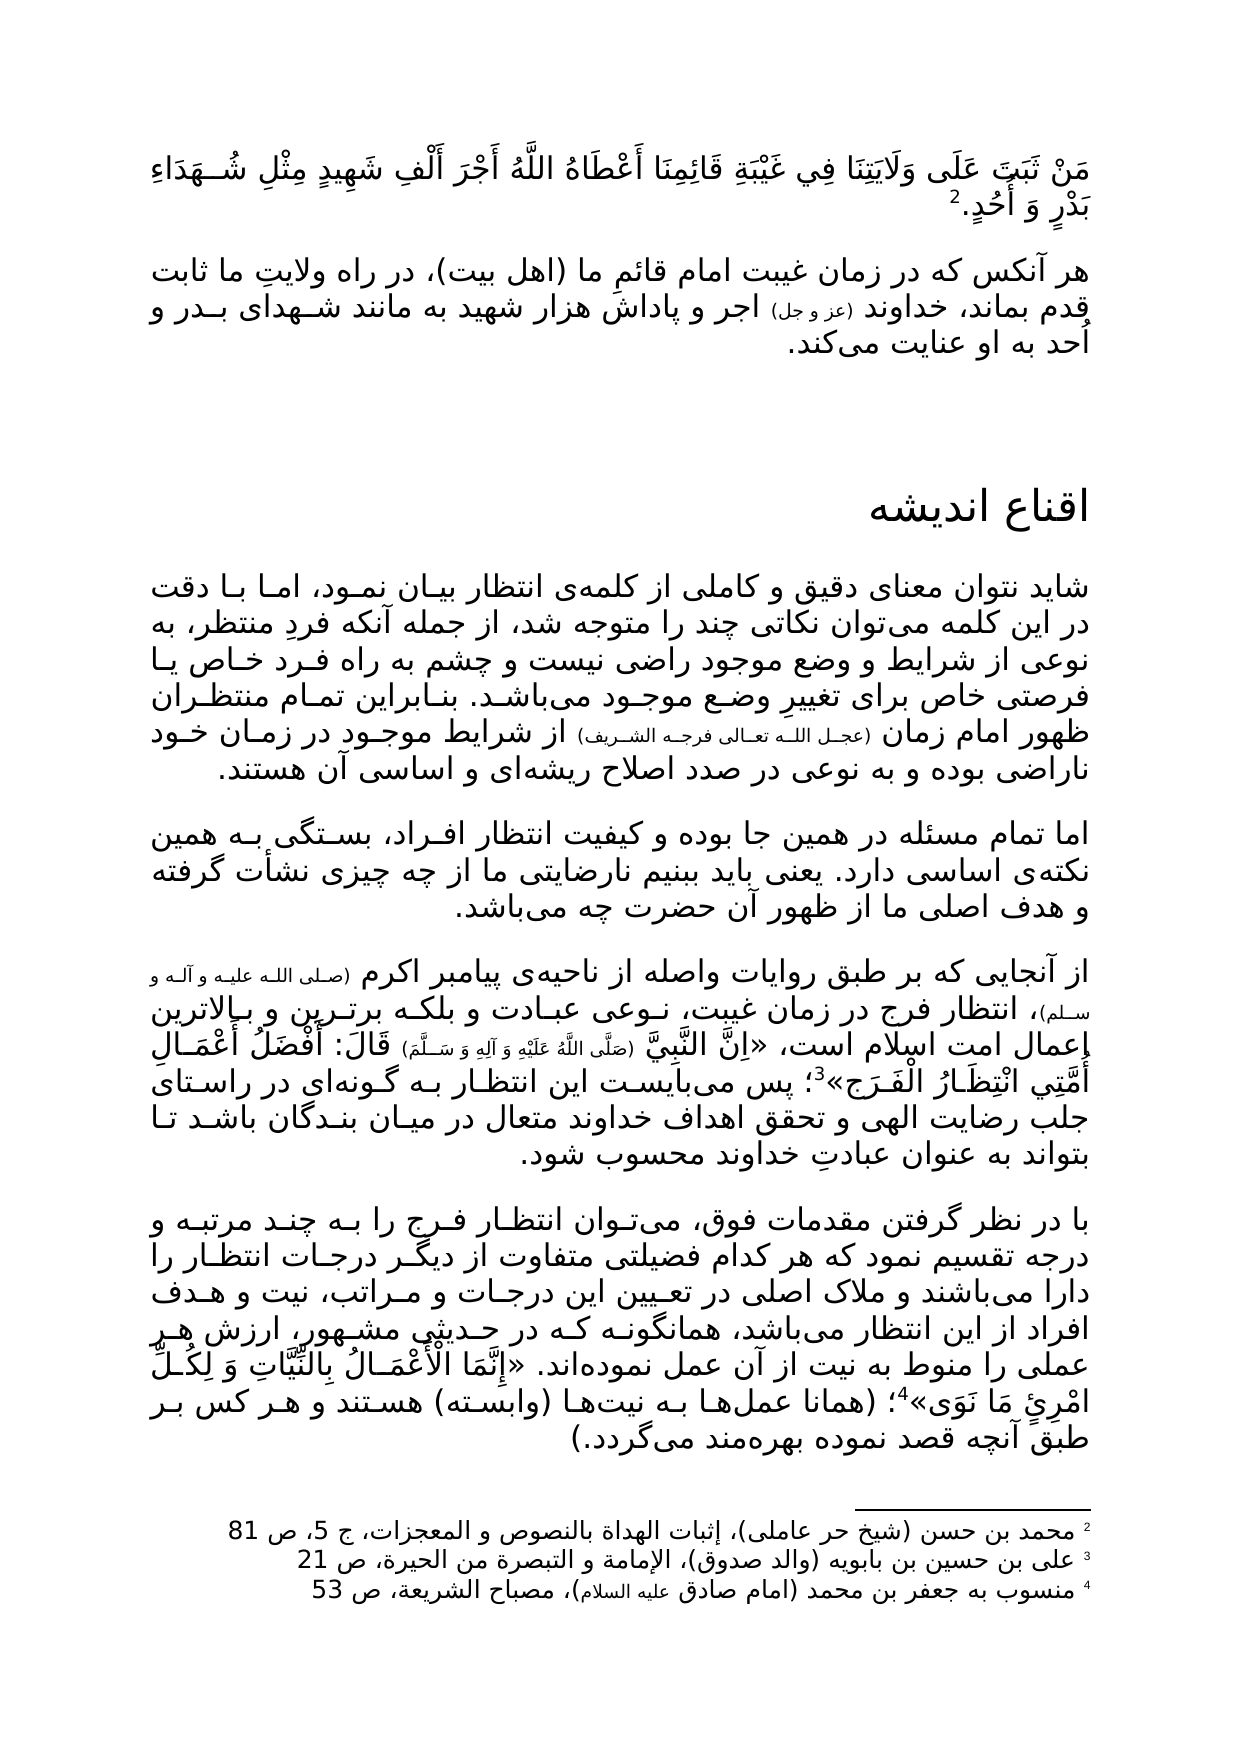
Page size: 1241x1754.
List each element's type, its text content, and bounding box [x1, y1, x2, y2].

text با در نظر گرفتن مقدمات فوق، می‌توان انتظار فرج را به چند مرتبه و درجه تقسیم نمود که هر کدام فضیلتی متفاوت از دیگر درجات انتظار را دارا می‌باشند و ملاک اصلی در تعیین این درجات و مراتب، نیت و هدف افراد از این انتظار می‌باشد، همانگونه که در حدیثی مشهور، ارزش هر عملی را منوط به نیت از آن عمل نموده‌اند. «إِنَّمَا الْأَعْمَالُ‏ بِالنِّيَّاتِ‏ وَ لِكُلِّ امْرِئٍ مَا نَوَى‏»؛ (همانا عمل‌ها به نیت‌ها (وابسته) هستند و هر کس بر طبق آنچه قصد نموده بهره‌مند می‌گردد.) [150, 1201, 1090, 1456]
text اقناع اندیشه [150, 481, 1090, 532]
text شاید نتوان معنای دقیق و کاملی از کلمه‌ی انتظار بیان نمود، اما با دقت در این کلمه می‌توان نکاتی چند را متوجه شد، از جمله آنکه فردِ منتظر، به نوعی از شرایط و وضع موجود راضی نیست و چشم به راه فرد خاص یا فرصتی خاص برای تغییرِ وضع موجود می‌باشد. بنابراین تمام منتظران ظهور امام زمان (عجل الله تعالی فرجه الشریف) از شرایط موجود در زمان خود ناراضی بوده و به نوعی در صدد اصلاح ریشه‌ای و اساسی آن هستند. [150, 568, 1090, 786]
text اما تمام مسئله در همین جا بوده و کیفیت انتظار افراد، بستگی به همین نکته‌ی اساسی دارد. یعنی باید ببنیم نارضایتی ما از چه چیزی نشأت گرفته و هدف اصلی ما از ظهور آن حضرت چه می‌باشد. [150, 816, 1090, 925]
text هر آنکس که در زمان غیبت امام قائمِ ما (اهل بیت)، در راه ولایتِ ما ثابت قدم بماند، خداوند (عز و جل) اجر و پاداش هزار شهید به مانند شهدای بدر و اُحد به او عنایت می‌کند. [150, 252, 1090, 361]
text از آنجایی که بر طبق روایات واصله از ناحیه‌ی پیامبر اکرم (صلی الله علیه و آله و سلم)، انتظار فرج در زمان غیبت، نوعی عبادت و بلکه برترین و بالاترین اعمال امت اسلام است، «اِنَّ النَّبِيَّ (صَلَّى اللَّهُ عَلَيْهِ وَ آلِهِ وَ سَلَّمَ) قَالَ: أَفْضَلُ‏ أَعْمَالِ‏ أُمَّتِي‏ انْتِظَارُ الْفَرَج‏»؛ پس می‌بایست این انتظار به گونه‌ای در راستای جلب رضایت الهی و تحقق اهداف خداوند متعال در میان بندگان باشد تا بتواند به عنوان عبادتِ خداوند محسوب شود. [150, 954, 1090, 1172]
text مَنْ ثَبَتَ عَلَى وَلَايَتِنَا فِي غَيْبَةِ قَائِمِنَا أَعْطَاهُ اللَّهُ أَجْرَ أَلْفِ شَهِيدٍ مِثْلِ شُهَدَاءِ بَدْرٍ وَ أُحُدٍ. [150, 150, 1090, 223]
